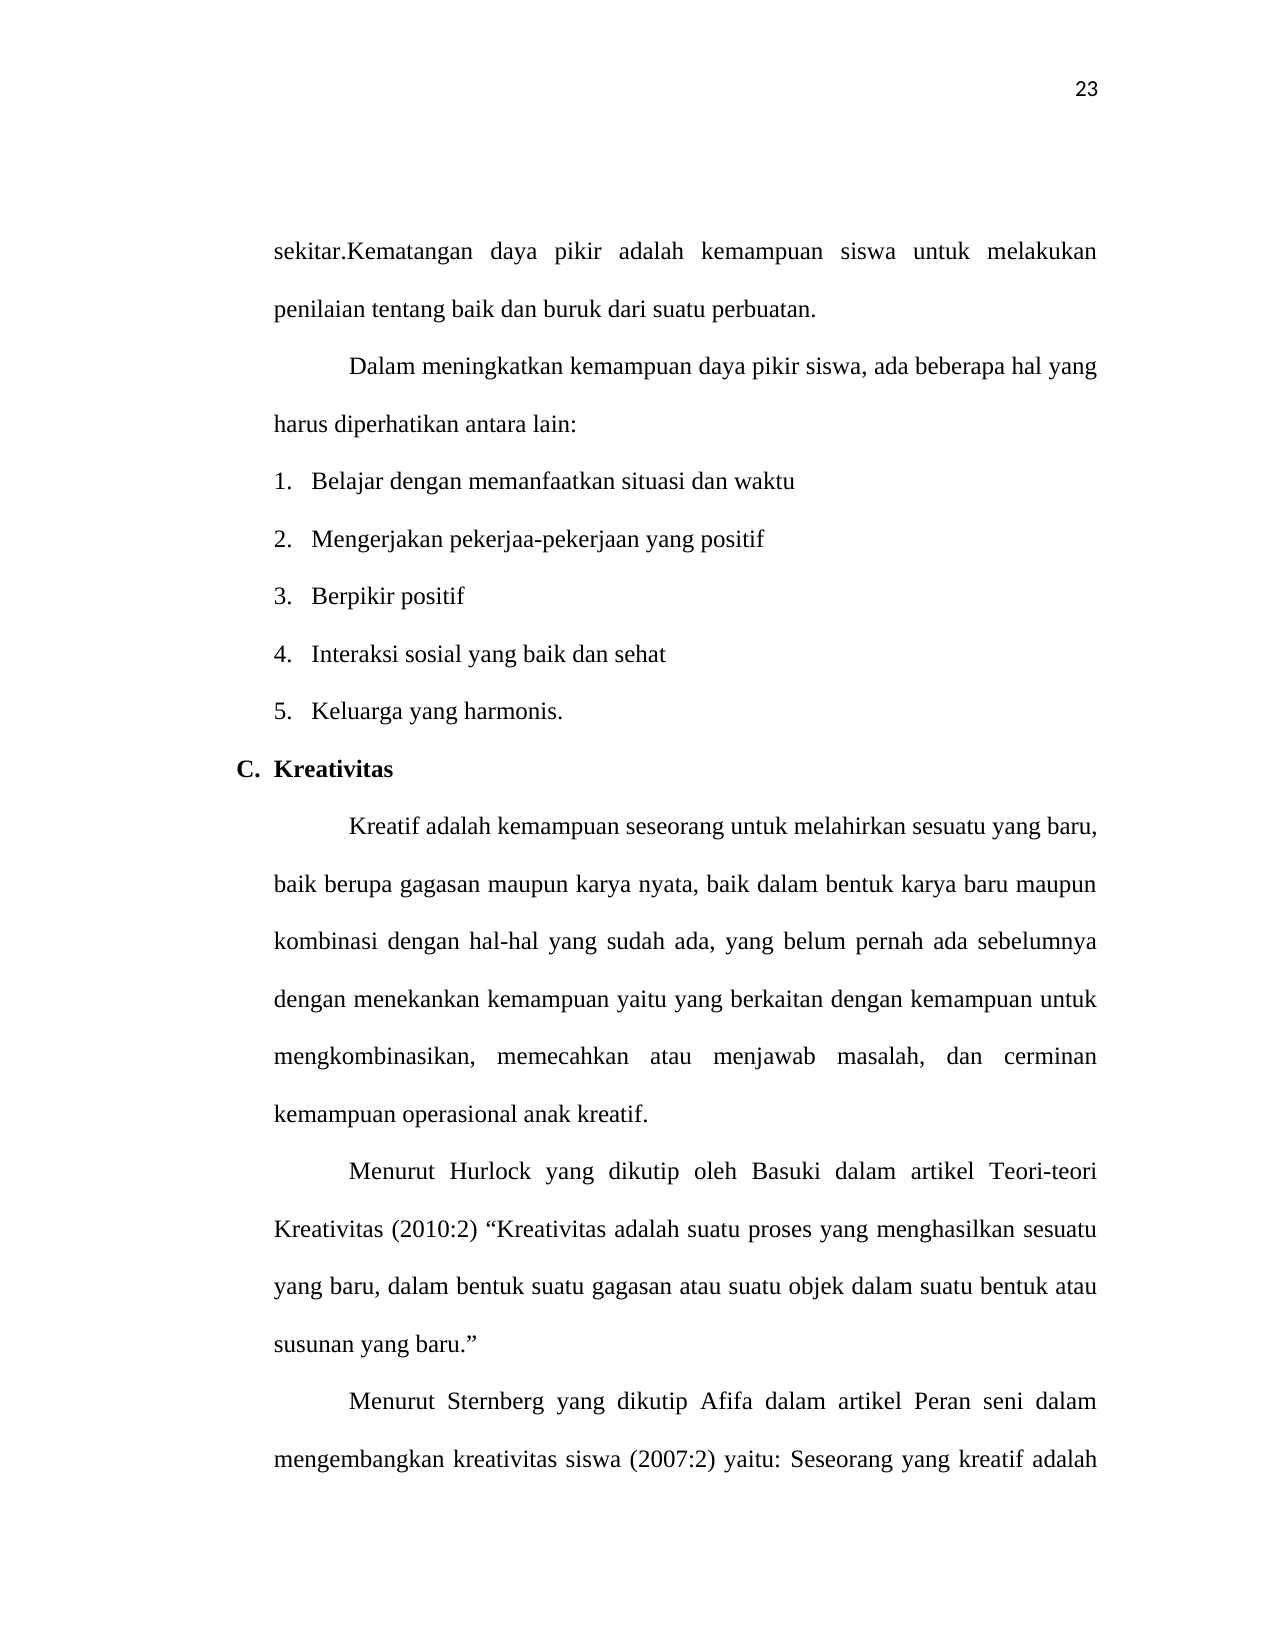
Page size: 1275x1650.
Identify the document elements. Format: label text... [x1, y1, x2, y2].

list Keluarga yang harmonis. [274, 696, 1098, 725]
list Mengerjakan pekerjaa-pekerjaan yang positif [274, 524, 1098, 552]
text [274, 236, 1098, 322]
text Menurut Hurlock yang dikutip oleh Basuki dalam artikel Teori-teori Kreativitas (2010:2) “Kreativitas adalah suatu proses yang menghasilkan sesuatu yang baru, dalam bentuk suatu gagasan atau suatu objek dalam suatu bentuk atau susunan yang baru.” [274, 1156, 1098, 1357]
list Belajar dengan memanfaatkan situasi dan waktu [274, 466, 1098, 495]
list Interaksi sosial yang baik dan sehat [274, 639, 1098, 667]
list Kreativitas [236, 754, 1098, 782]
text Dalam meningkatkan kemampuan daya pikir siswa, ada beberapa hal yang harus diperhatikan antara lain: [274, 351, 1098, 437]
list Berpikir positif [274, 581, 1098, 610]
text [274, 1386, 1098, 1472]
text Kreatif adalah kemampuan seseorang untuk melahirkan sesuatu yang baru, baik berupa gagasan maupun karya nyata, baik dalam bentuk karya baru maupun kombinasi dengan hal-hal yang sudah ada, yang belum pernah ada sebelumnya dengan menekankan kemampuan yaitu yang berkaitan dengan kemampuan untuk mengkombinasikan, memecahkan atau menjawab masalah, dan cerminan kemampuan operasional anak kreatif. [274, 811, 1098, 1127]
